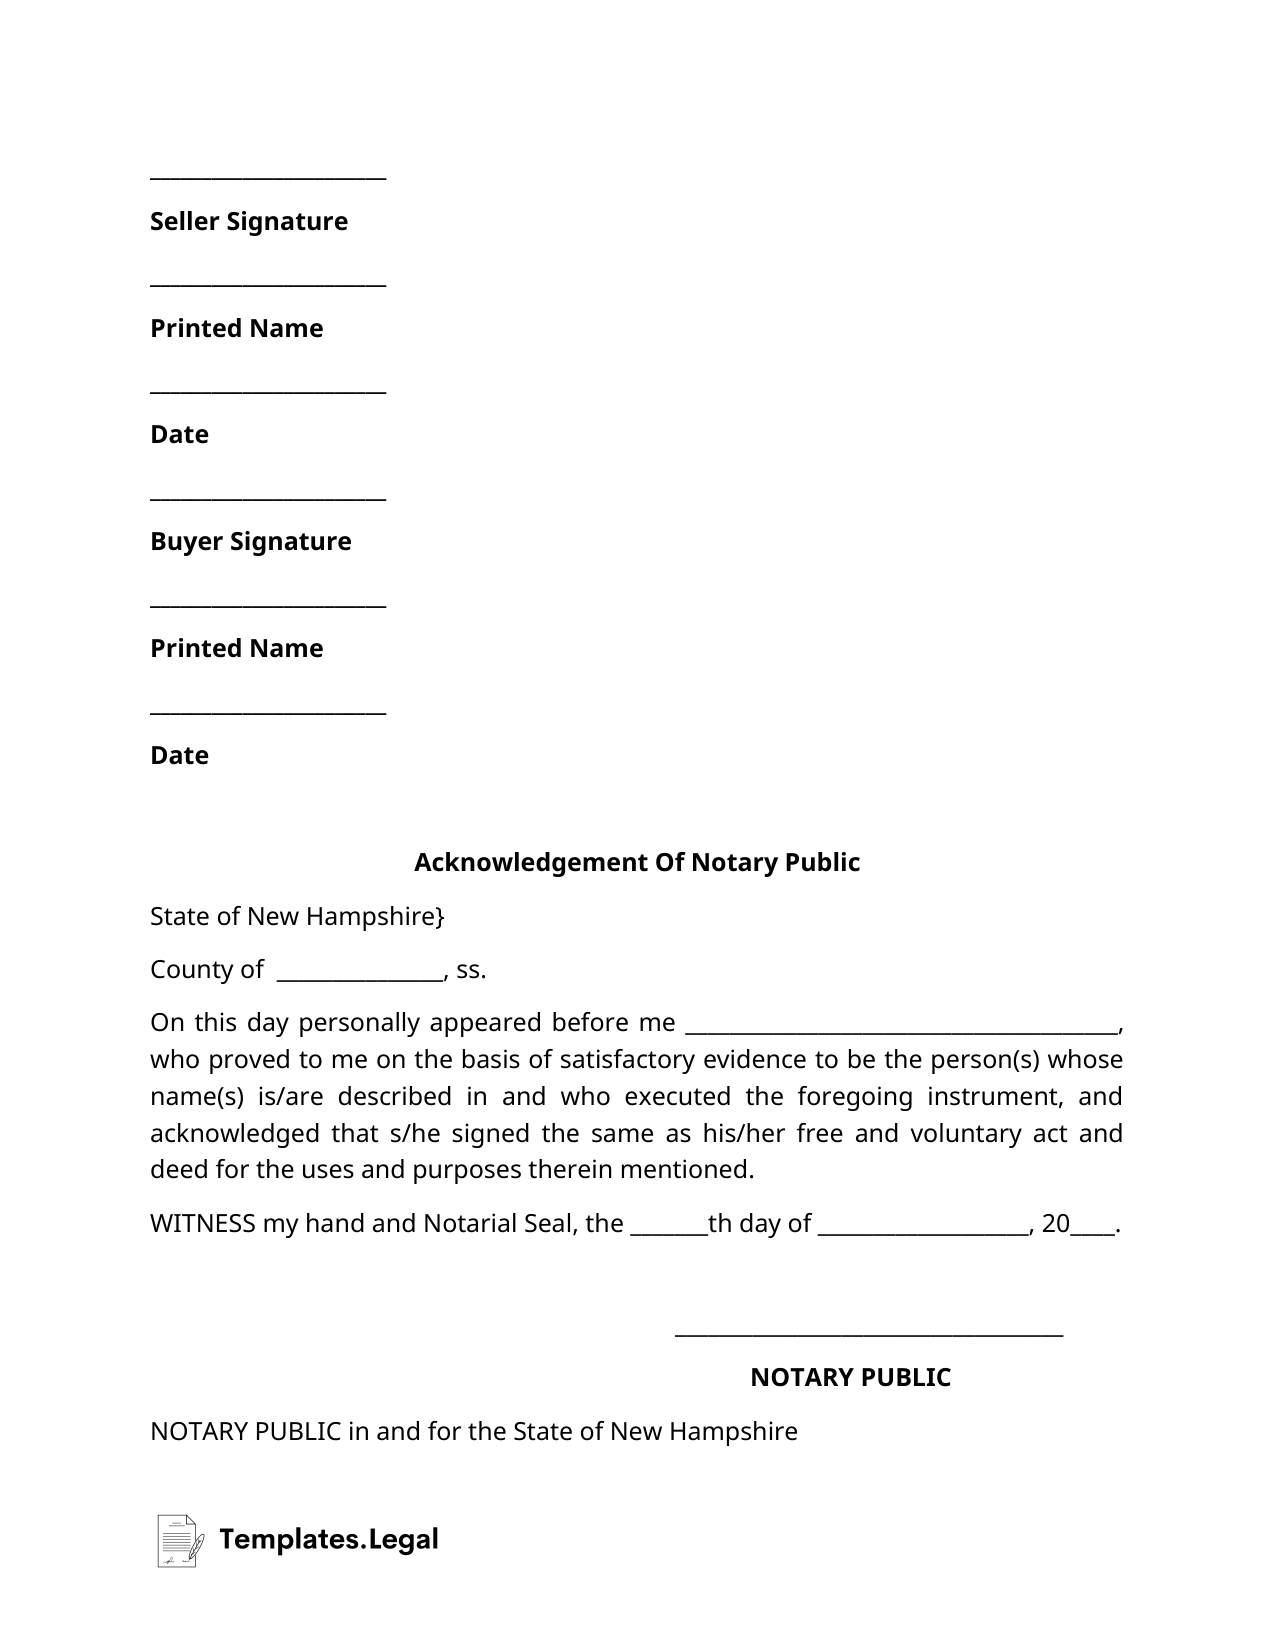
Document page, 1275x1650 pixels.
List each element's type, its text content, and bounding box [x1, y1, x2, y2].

text Printed Name [150, 631, 1125, 665]
text Date [150, 738, 1125, 772]
text _______________________ [150, 577, 1125, 612]
text On this day personally appeared before me _______________________________________, who proved to me on the basis of satisfactory evidence to be the person(s) whose name(s) is/are described in and who executed the foregoing instrument, and acknowledged that s/he signed the same as his/her free and voluntary act and deed for the uses and purposes therein mentioned. [150, 1005, 1125, 1186]
text _______________________ [150, 150, 1125, 184]
text _______________________ [150, 684, 1125, 718]
text ___________________________________ [600, 1306, 1125, 1340]
text Printed Name [150, 310, 1125, 344]
text _______________________ [150, 257, 1125, 291]
text Seller Signature [150, 203, 1125, 237]
text County of _______________, ss. [150, 952, 1125, 986]
text NOTARY PUBLIC in and for the State of New Hampshire [150, 1413, 1125, 1447]
picture [150, 1507, 445, 1575]
text Buyer Signature [150, 524, 1125, 558]
text NOTARY PUBLIC [150, 1360, 1125, 1394]
text Date [150, 417, 1125, 451]
text _______________________ [150, 364, 1125, 398]
text WITNESS my hand and Notarial Seal, the _______th day of ___________________, 20____. [150, 1206, 1125, 1239]
text _______________________ [150, 471, 1125, 505]
text State of New Hampshire} [150, 898, 1125, 932]
text Acknowledgement Of Notary Public [150, 845, 1125, 879]
